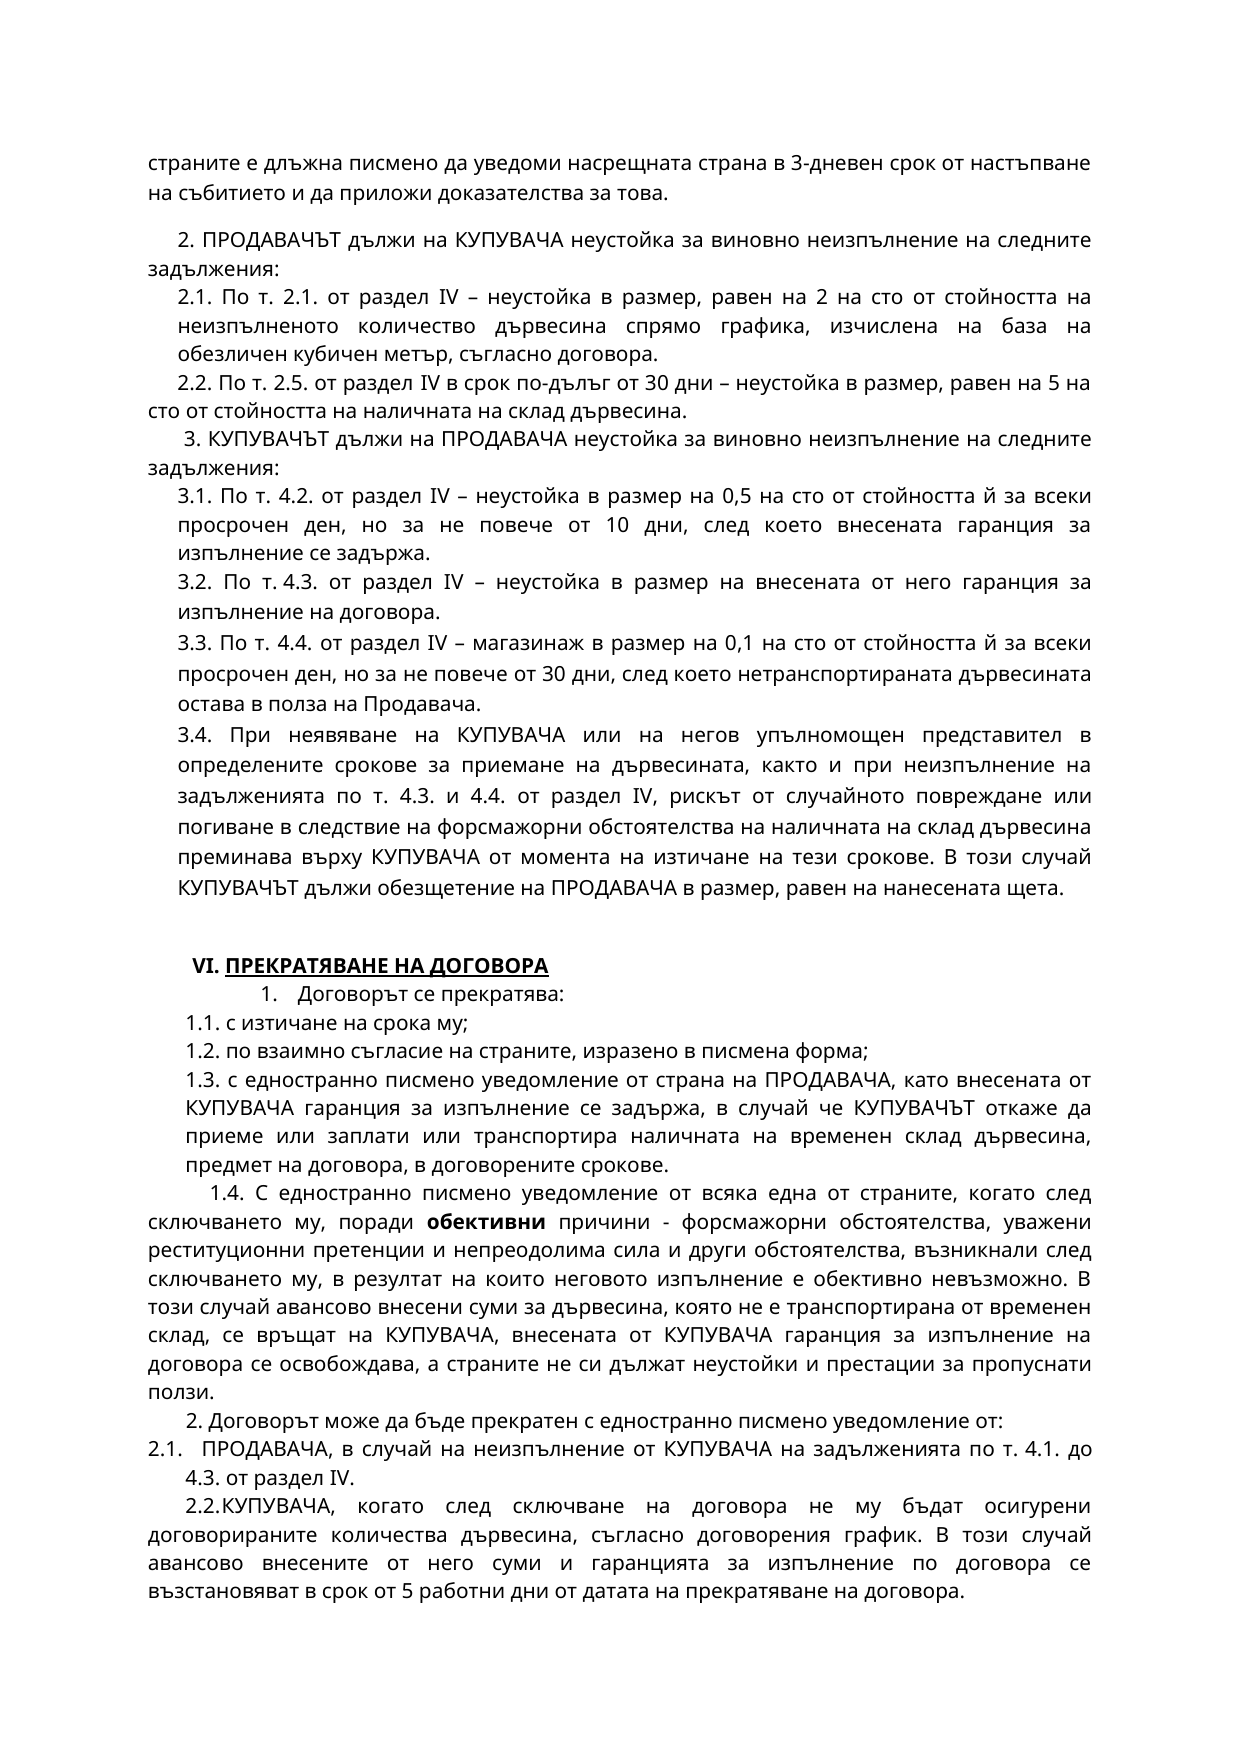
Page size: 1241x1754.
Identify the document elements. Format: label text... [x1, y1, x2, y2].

text 3.2. По т. 4.3. от раздел IV – неустойка в размер на внесената от него гаранция за изпълнение на договора. [177, 567, 1093, 626]
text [148, 148, 1093, 207]
list Договорът се прекратява: [260, 979, 1093, 1008]
list КУПУВАЧА, когато след сключване на договора не му бъдат осигурени договорираните количества дървесина, съгласно договорения график. В този случай авансово внесените от него суми и гаранцията за изпълнение по договора се възстановяват в срок от 5 работни дни от датата на прекратяване на договора. [148, 1491, 1093, 1605]
text 1.2. по взаимно съгласие на страните, изразено в писмена форма; [185, 1036, 1093, 1065]
text 2. ПРОДАВАЧЪТ дължи на КУПУВАЧА неустойка за виновно неизпълнение на следните задължения: [148, 226, 1093, 282]
text 3.4. При неявяване на КУПУВАЧА или на негов упълномощен представител в определените срокове за приемане на дървесината, както и при неизпълнение на задълженията по т. 4.3. и 4.4. от раздел IV, рискът от случайното повреждане или погиване в следствие на форсмажорни обстоятелства на наличната на склад дървесина преминава върху КУПУВАЧА от момента на изтичане на тези срокове. В този случай КУПУВАЧЪТ дължи обезщетение на ПРОДАВАЧА в размер, равен на нанесената щета. [177, 720, 1093, 901]
text 3.1. По т. 4.2. от раздел IV – неустойка в размер на 0,5 на сто от стойността й за всеки просрочен ден, но за не повече от 10 дни, след което внесената гаранция за изпълнение се задържа. [177, 481, 1093, 567]
text 2. Договорът може да бъде прекратен с едностранно писмено уведомление от: [148, 1406, 1093, 1434]
text 1.4. С едностранно писмено уведомление от всяка една от страните, когато след сключването му, поради обективни причини - форсмажорни обстоятелства, уважени реституционни претенции и непреодолима сила и други обстоятелства, възникнали след сключването му, в резултат на които неговото изпълнение е обективно невъзможно. В този случай авансово внесени суми за дървесина, която не е транспортирана от временен склад, се връщат на КУПУВАЧА, внесената от КУПУВАЧА гаранция за изпълнение на договора се освобождава, а страните не си дължат неустойки и престации за пропуснати ползи. [148, 1178, 1093, 1406]
text 1.3. с едностранно писмено уведомление от страна на ПРОДАВАЧА, като внесената от КУПУВАЧА гаранция за изпълнение се задържа, в случай че КУПУВАЧЪТ откаже да приеме или заплати или транспортира наличната на временен склад дървесина, предмет на договора, в договорените срокове. [185, 1065, 1093, 1178]
text 3.3. По т. 4.4. от раздел IV – магазинаж в размер на 0,1 на сто от стойността й за всеки просрочен ден, но за не повече от 30 дни, след което нетранспортираната дървесината остава в полза на Продавача. [177, 628, 1093, 718]
text 3. КУПУВАЧЪТ дължи на ПРОДАВАЧА неустойка за виновно неизпълнение на следните задължения: [148, 424, 1093, 481]
text 2.2. По т. 2.5. от раздел IV в срок по-дълъг от 30 дни – неустойка в размер, равен на 5 на сто от стойността на наличната на склад дървесина. [148, 368, 1093, 424]
text 1.1. с изтичане на срока му; [185, 1008, 1093, 1036]
text 2.1. По т. 2.1. от раздел IV – неустойка в размер, равен на 2 на сто от стойността на неизпълненото количество дървесина спрямо графика, изчислена на база на обезличен кубичен метър, съгласно договора. [177, 282, 1093, 368]
list ПРОДАВАЧА, в случай на неизпълнение от КУПУВАЧА на задълженията по т. 4.1. до 4.3. от раздел IV. [148, 1434, 1093, 1491]
text VI. ПРЕКРАТЯВАНЕ НА ДОГОВОРА [177, 951, 1093, 979]
